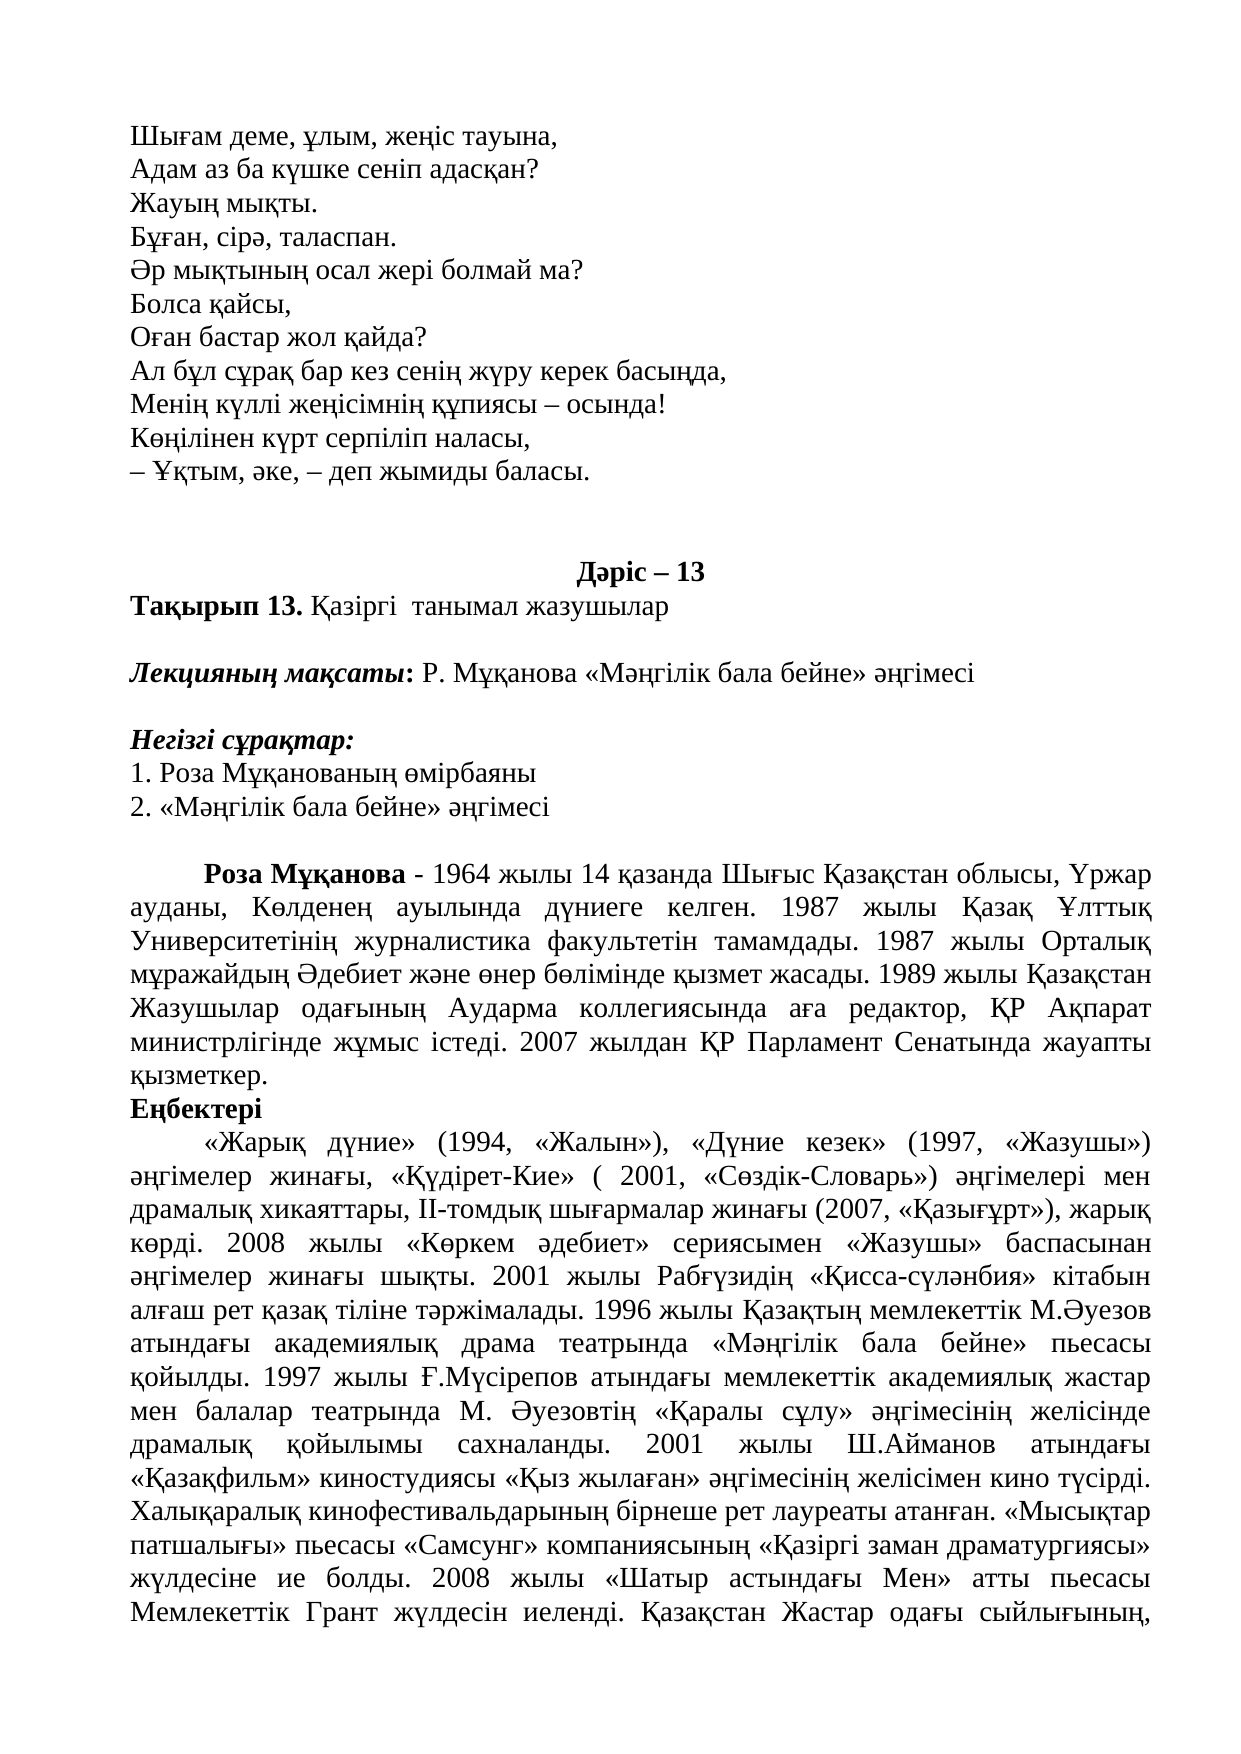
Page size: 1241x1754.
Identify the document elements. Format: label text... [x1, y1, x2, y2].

text Лекцияның мақсаты: Р. Мұқанова «Мәңгілік бала бейне» әңгімесі [130, 655, 1152, 688]
text Дәріс – 13 [130, 554, 1152, 588]
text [130, 118, 1152, 420]
text 2. «Мәңгілік бала бейне» әңгімесі [130, 789, 1152, 822]
text Негізгі сұрақтар: [130, 722, 1152, 755]
text Көңiлiнен күрт cepпiлiп наласы, – Ұқтым, әке, – деп жымиды баласы. [130, 420, 1152, 487]
text 1. Роза Мұқанованың өмірбаяны [130, 755, 1152, 789]
text Роза Мұқанова - 1964 жылы 14 қазанда Шығыс Қазақстан облысы, Үржар ауданы, Көлденең ауылында дүниеге келген. 1987 жылы Қазақ Ұлттық Университетінің журналистика факультетін тамамдады. 1987 жылы Орталық мұражайдың Әдебиет және өнер бөлімінде қызмет жасады. 1989 жылы Қазақстан Жазушылар одағының Аударма коллегиясында аға редактор, ҚР Ақпарат министрлігінде жұмыс істеді. 2007 жылдан ҚР Парламент Сенатында жауапты қызметкер. [130, 856, 1152, 1091]
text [130, 1124, 1152, 1627]
subtitle Еңбектері [130, 1091, 1152, 1124]
text Тақырып 13. Қазіргі танымал жазушылар [130, 588, 1152, 621]
